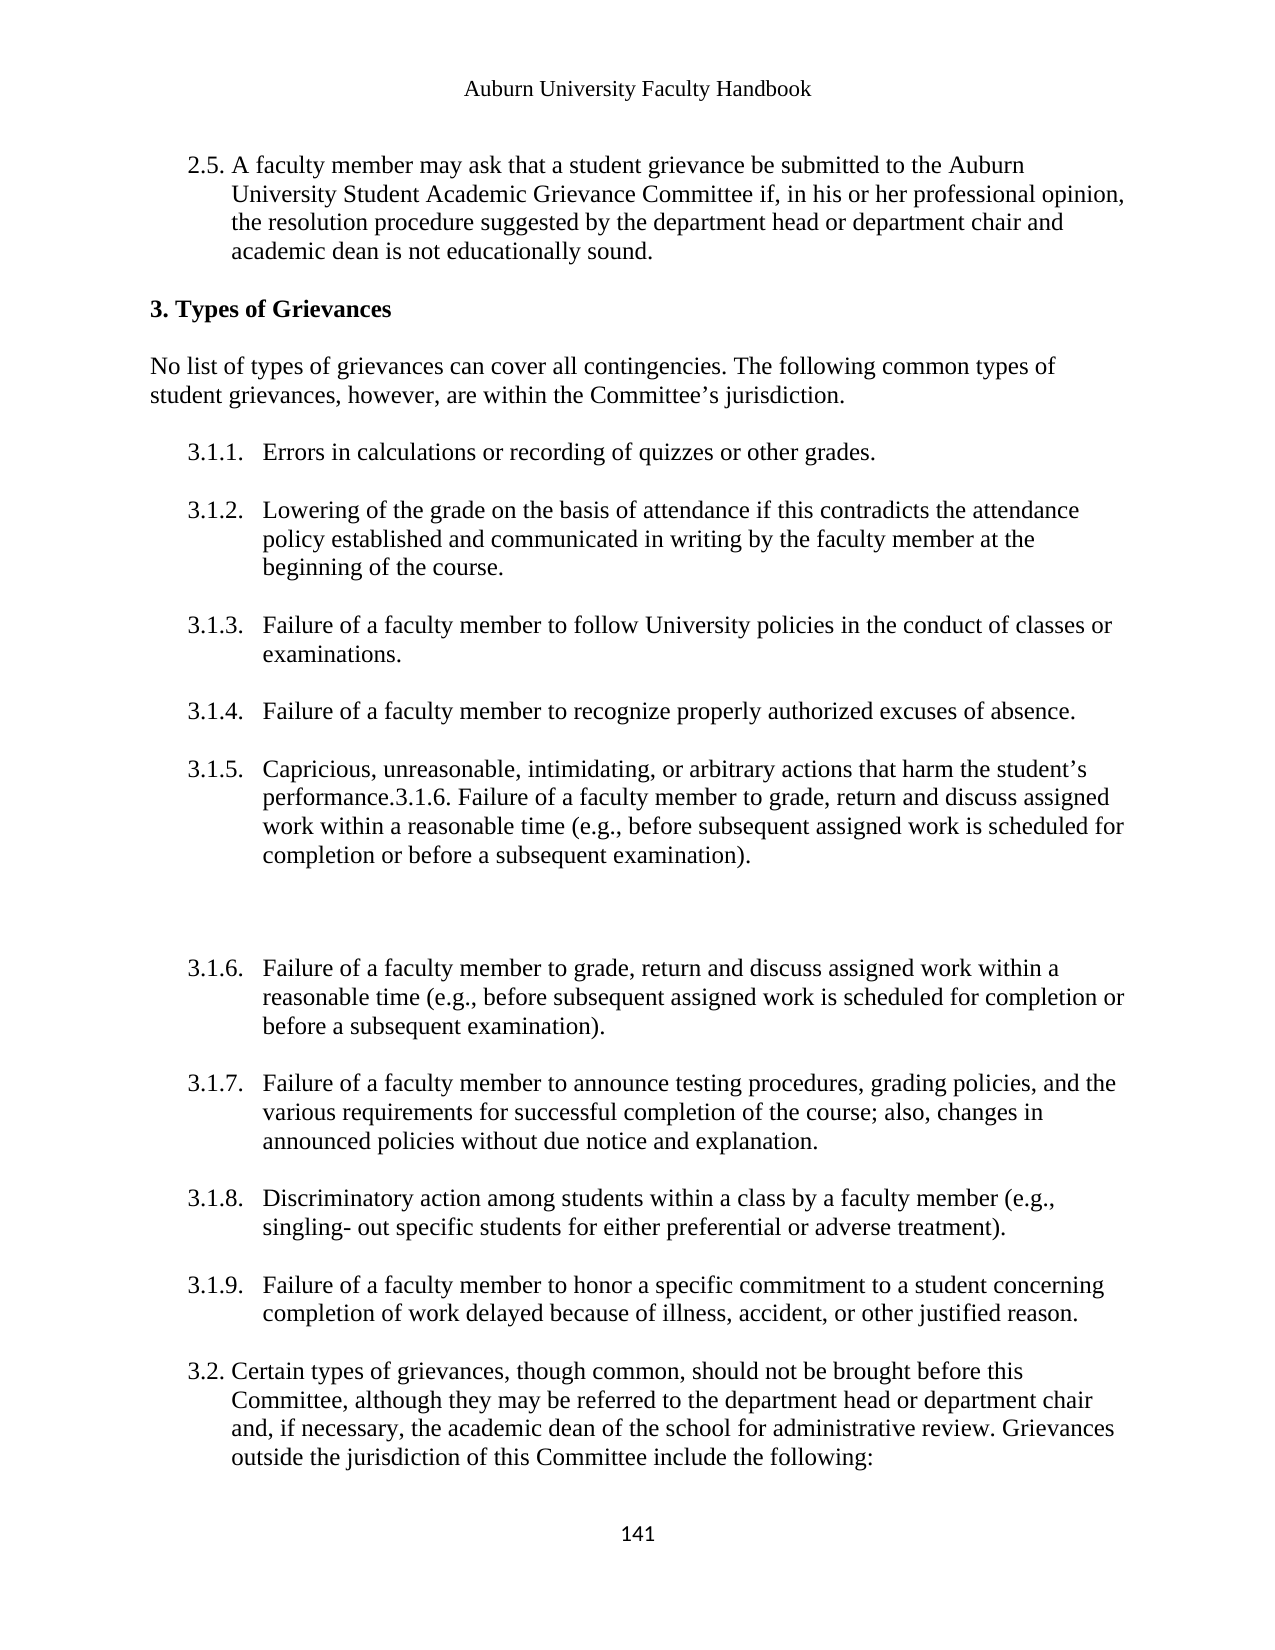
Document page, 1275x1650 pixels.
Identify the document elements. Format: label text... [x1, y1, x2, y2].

list Failure of a faculty member to grade, return and discuss assigned work within a reasonable time (e.g., before subsequent assigned work is scheduled for completion or before a subsequent examination). [187, 953, 1125, 1040]
list Failure of a faculty member to follow University policies in the conduct of classes or examinations. [187, 610, 1125, 667]
list A faculty member may ask that a student grievance be submitted to the Auburn University Student Academic Grievance Committee if, in his or her professional opinion, the resolution procedure suggested by the department head or department chair and academic dean is not educationally sound. [187, 150, 1125, 265]
list Failure of a faculty member to announce testing procedures, grading policies, and the various requirements for successful completion of the course; also, changes in announced policies without due notice and explanation. [187, 1068, 1125, 1155]
list Lowering of the grade on the basis of attendance if this contradicts the attendance policy established and communicated in writing by the faculty member at the beginning of the course. [187, 495, 1125, 581]
list Errors in calculations or recording of quizzes or other grades. [187, 437, 1125, 466]
list Capricious, unreasonable, intimidating, or arbitrary actions that harm the student’s performance.3.1.6. Failure of a faculty member to grade, return and discuss assigned work within a reasonable time (e.g., before subsequent assigned work is scheduled for completion or before a subsequent examination). [187, 754, 1125, 869]
list Failure of a faculty member to honor a specific commitment to a student concerning completion of work delayed because of illness, accident, or other justified reason. [187, 1270, 1125, 1327]
text 3. Types of Grievances [150, 294, 1125, 322]
list Certain types of grievances, though common, should not be brought before this Committee, although they may be referred to the department head or department chair and, if necessary, the academic dean of the school for administrative review. Grievances outside the jurisdiction of this Committee include the following: [187, 1356, 1125, 1471]
list Failure of a faculty member to recognize properly authorized excuses of absence. [187, 696, 1125, 725]
text No list of types of grievances can cover all contingencies. The following common types of student grievances, however, are within the Committee’s jurisdiction. [150, 351, 1125, 409]
list Discriminatory action among students within a class by a faculty member (e.g., singling- out specific students for either preferential or adverse treatment). [187, 1183, 1125, 1241]
